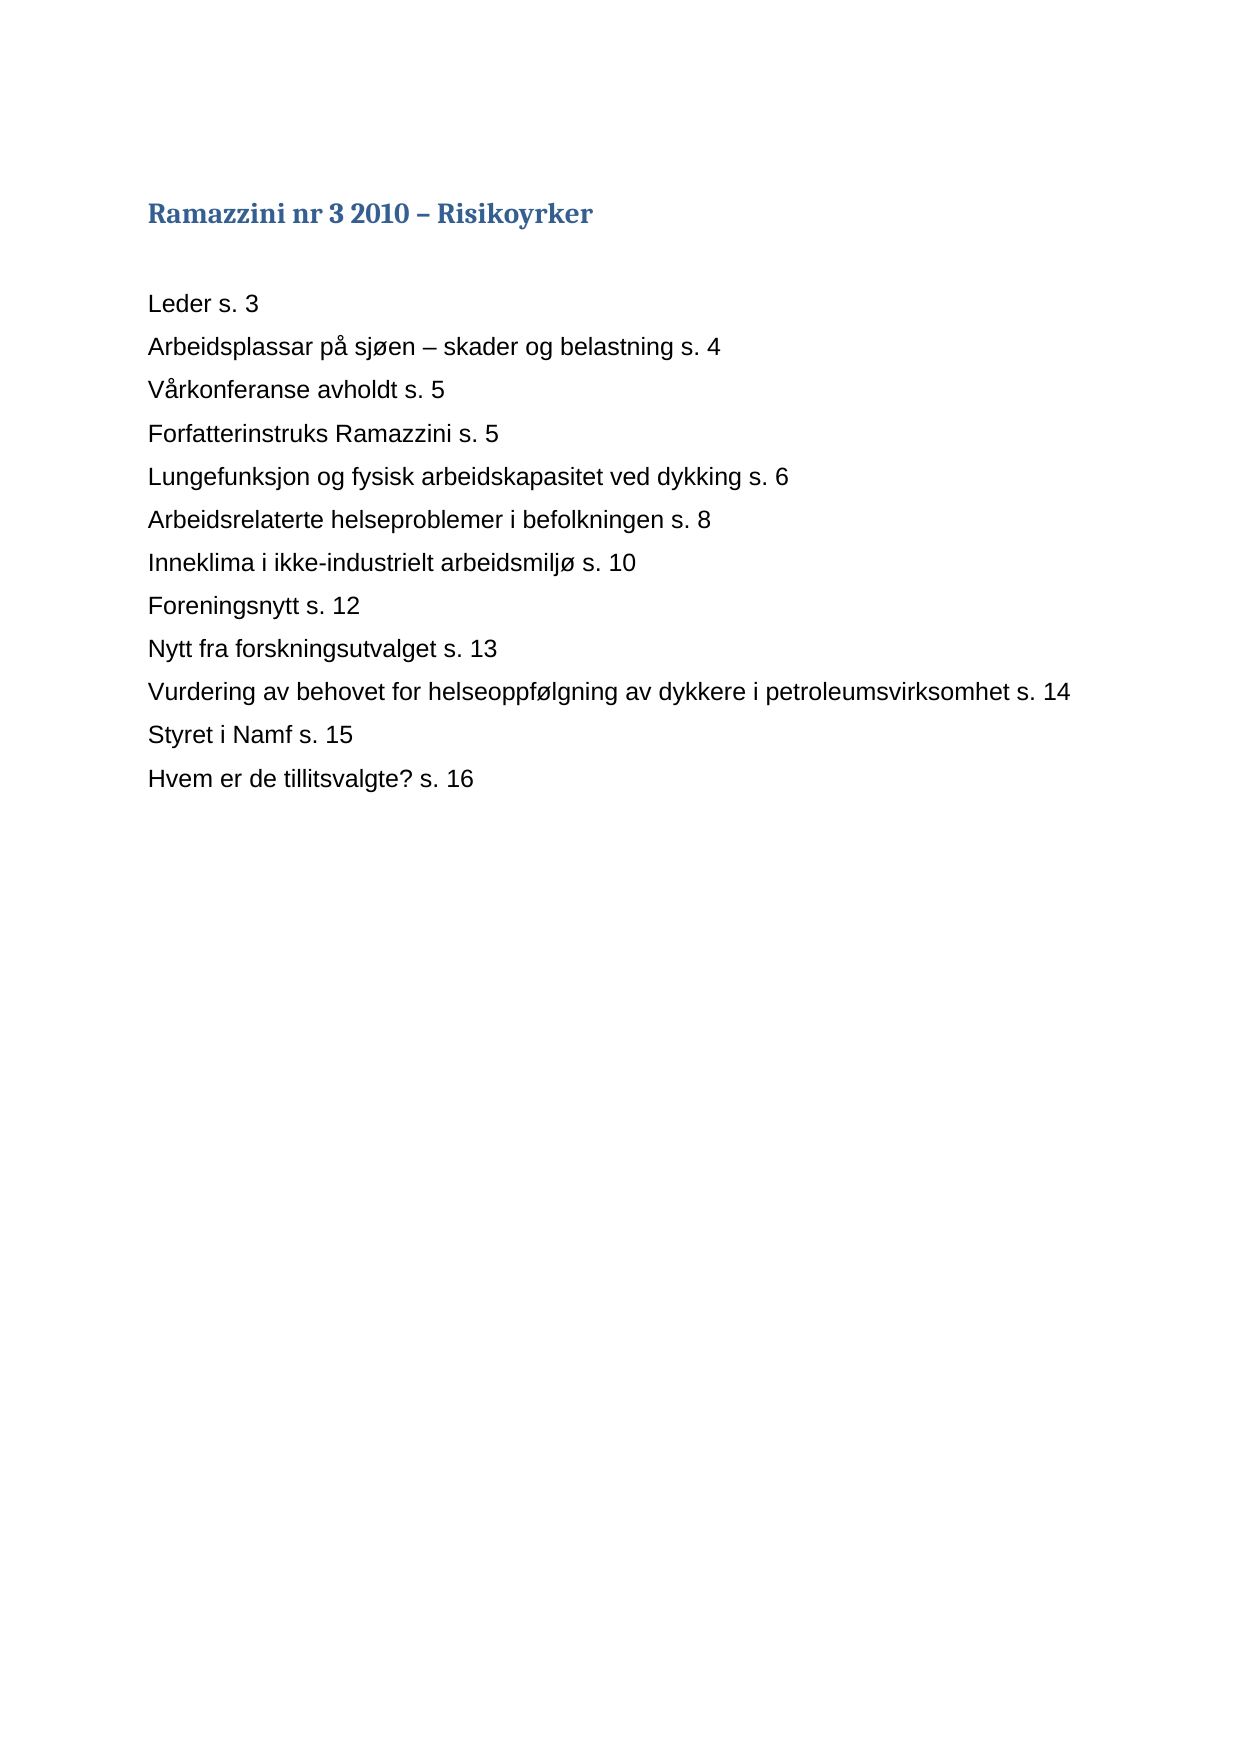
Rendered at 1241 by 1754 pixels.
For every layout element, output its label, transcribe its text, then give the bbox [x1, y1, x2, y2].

text Vårkonferanse avholdt s. 5 [148, 375, 1093, 404]
text Vurdering av behovet for helseoppfølgning av dykkere i petroleumsvirksomhet s. 14 [148, 677, 1093, 706]
text Hvem er de tillitsvalgte? s. 16 [148, 763, 1093, 792]
text Foreningsnytt s. 12 [148, 591, 1093, 620]
subtitle Ramazzini nr 3 2010 – Risikoyrker [148, 198, 1093, 231]
text Arbeidsrelaterte helseproblemer i befolkningen s. 8 [148, 505, 1093, 533]
text Arbeidsplassar på sjøen – skader og belastning s. 4 [148, 332, 1093, 361]
text Styret i Namf s. 15 [148, 720, 1093, 749]
text Nytt fra forskningsutvalget s. 13 [148, 634, 1093, 663]
text Forfatterinstruks Ramazzini s. 5 [148, 418, 1093, 447]
text Inneklima i ikke-industrielt arbeidsmiljø s. 10 [148, 548, 1093, 577]
text Leder s. 3 [148, 289, 1093, 318]
text Lungefunksjon og fysisk arbeidskapasitet ved dykking s. 6 [148, 462, 1093, 490]
